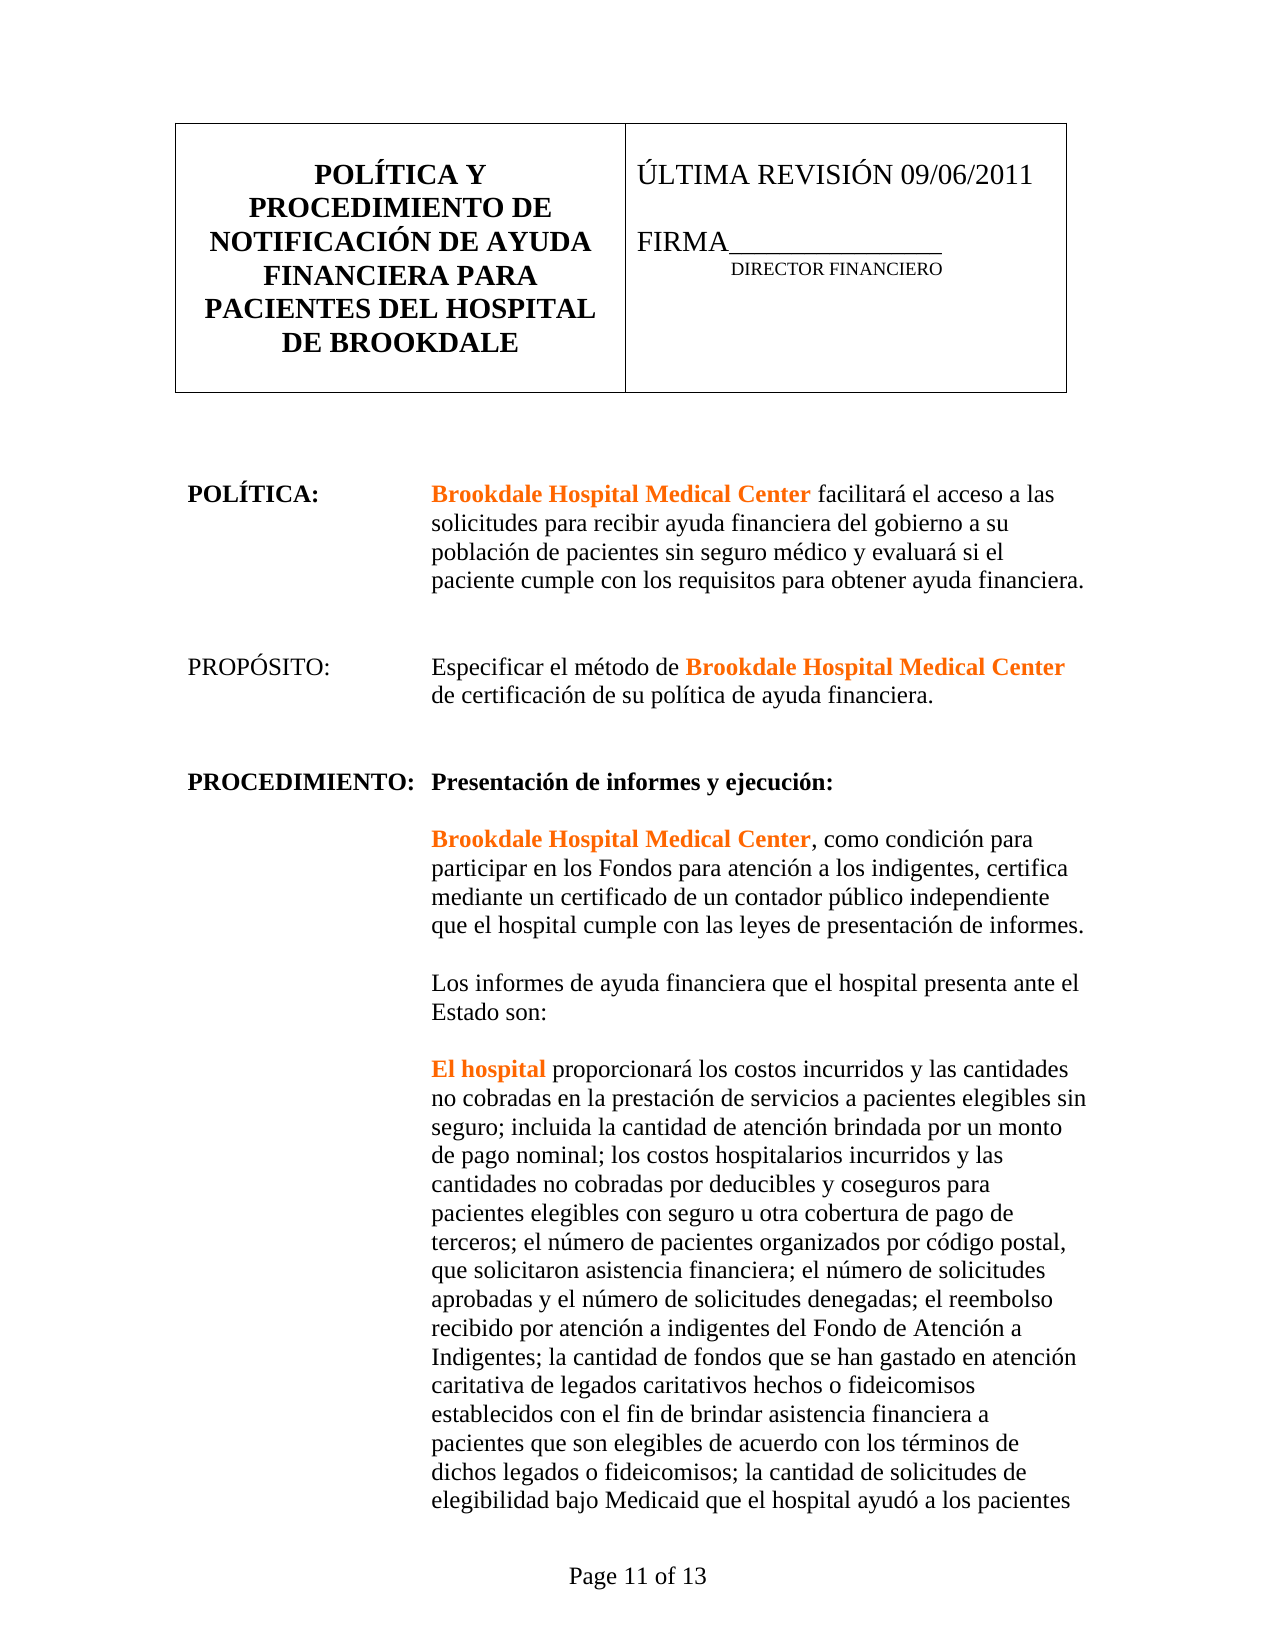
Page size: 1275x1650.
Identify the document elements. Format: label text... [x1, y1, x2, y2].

table_header ÚLTIMA REVISIÓN 09/06/2011 FIRMA_________________ DIRECTOR FINANCIERO [626, 124, 1066, 392]
text Los informes de ayuda financiera que el hospital presenta ante el Estado son: [431, 968, 1087, 1025]
table_header POLÍTICA Y PROCEDIMIENTO DE NOTIFICACIÓN DE AYUDA FINANCIERA PARA PACIENTES DEL HOSPITAL DE BROOKDALE [176, 124, 625, 392]
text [431, 1054, 1087, 1514]
text PROCEDIMIENTO: Presentación de informes y ejecución: [187, 767, 1087, 795]
text Brookdale Hospital Medical Center, como condición para participar en los Fondos para atención a los indigentes, certifica mediante un certificado de un contador público independiente que el hospital cumple con las leyes de presentación de informes. [431, 824, 1087, 939]
text PROPÓSITO: Especificar el método de Brookdale Hospital Medical Center de certificación de su política de ayuda financiera. [187, 652, 1087, 709]
text POLÍTICA: Brookdale Hospital Medical Center facilitará el acceso a las solicitudes para recibir ayuda financiera del gobierno a su población de pacientes sin seguro médico y evaluará si el paciente cumple con los requisitos para obtener ayuda financiera. [187, 479, 1087, 594]
